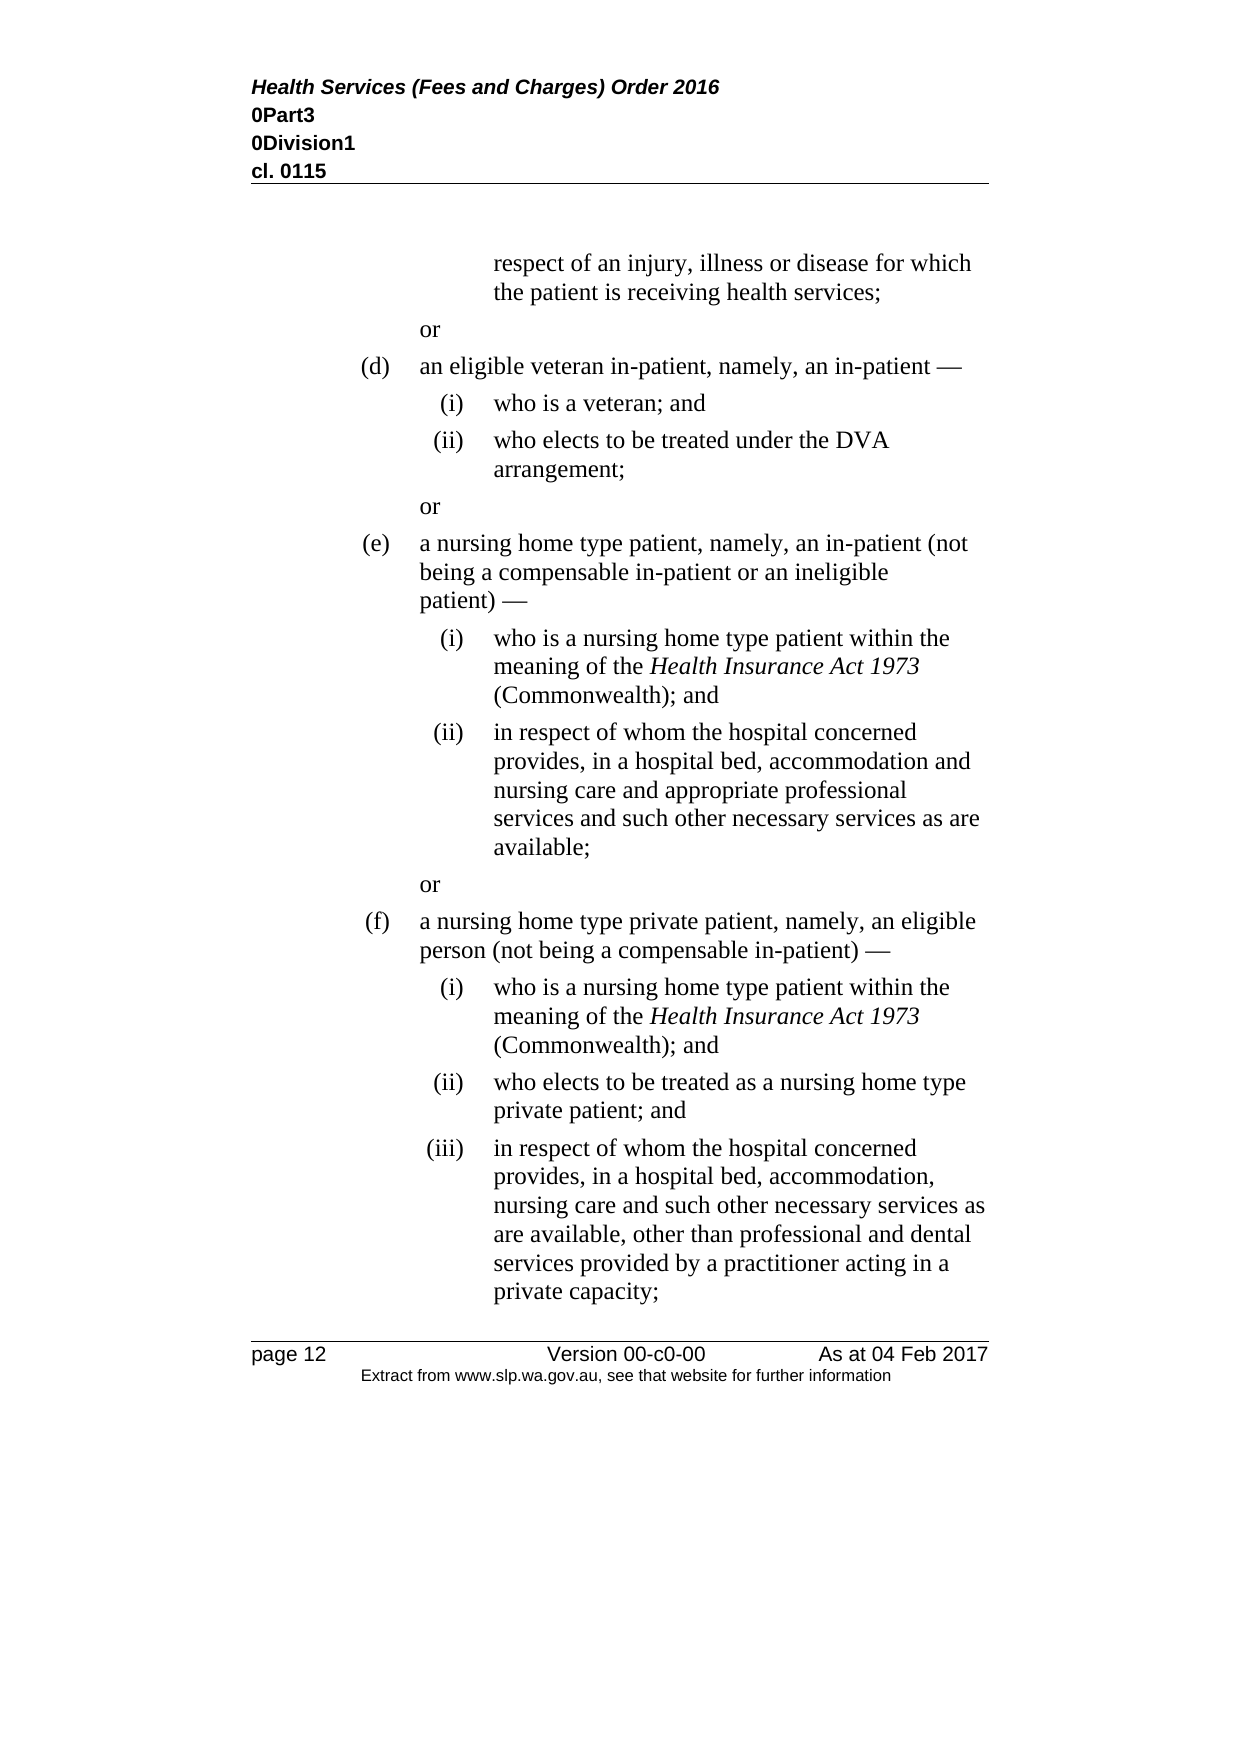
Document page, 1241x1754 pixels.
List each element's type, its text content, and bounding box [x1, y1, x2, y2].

text (e) a nursing home type patient, namely, an in-patient (not being a compensable in-patient or an ineligible patient) — [251, 528, 989, 614]
text or [251, 869, 989, 898]
text (f) a nursing home type private patient, namely, an eligible person (not being a compensable in-patient) — [251, 906, 989, 964]
text (i) who is a nursing home type patient within the meaning of the Health Insurance Act 1973 (Commonwealth); and [251, 972, 989, 1058]
text (i) who is a nursing home type patient within the meaning of the Health Insurance Act 1973 (Commonwealth); and [251, 623, 989, 709]
text (ii) in respect of whom the hospital concerned provides, in a hospital bed, accommodation and nursing care and appropriate professional services and such other necessary services as are available; [251, 717, 989, 861]
text (ii) who elects to be treated as a nursing home type private patient; and [251, 1067, 989, 1124]
text or [251, 491, 989, 520]
text (iii) in respect of whom the hospital concerned provides, in a hospital bed, accommodation, nursing care and such other necessary services as are available, other than professional and dental services provided by a practitioner acting in a private capacity; [251, 1133, 989, 1305]
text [251, 248, 989, 306]
text or [251, 314, 989, 343]
text (ii) who elects to be treated under the DVA arrangement; [251, 425, 989, 483]
text (i) who is a veteran; and [251, 388, 989, 417]
text (d) an eligible veteran in-patient, namely, an in-patient — [251, 351, 989, 380]
